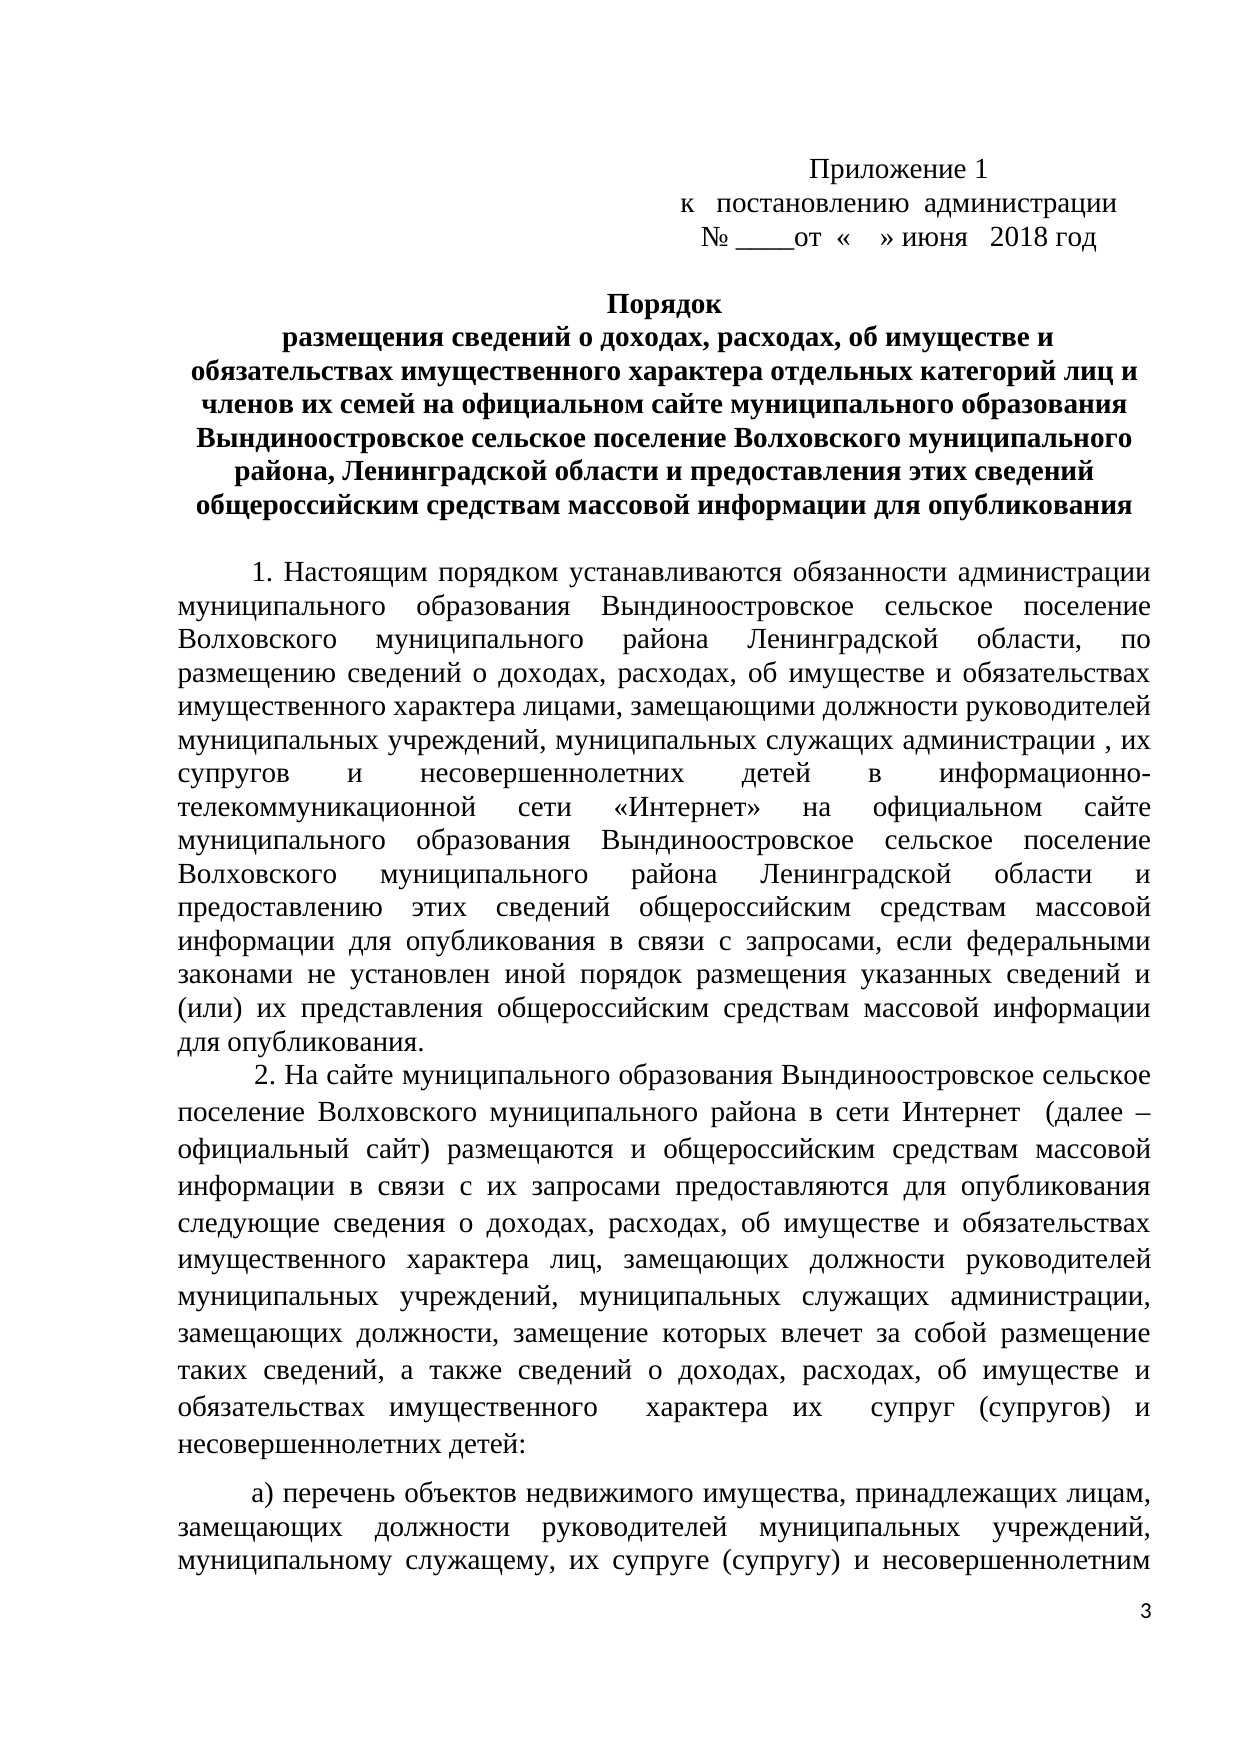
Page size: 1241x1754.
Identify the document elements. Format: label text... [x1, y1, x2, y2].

text 1. Настоящим порядком устанавливаются обязанности администрации муниципального образования Вындиноостровское сельское поселение Волховского муниципального района Ленинградской области, по размещению сведений о доходах, расходах, об имуществе и обязательствах имущественного характера лицами, замещающими должности руководителей муниципальных учреждений, муниципальных служащих администрации , их супругов и несовершеннолетних детей в информационно- телекоммуникационной сети «Интернет» на официальном сайте муниципального образования Вындиноостровское сельское поселение Волховского муниципального района Ленинградской области и предоставлению этих сведений общероссийским средствам массовой информации для опубликования в связи с запросами, если федеральными законами не установлен иной порядок размещения указанных сведений и (или) их представления общероссийским средствам массовой информации для опубликования. [177, 554, 1152, 1057]
text к постановлению администрации [646, 185, 1152, 219]
text размещения сведений о доходах, расходах, об имуществе и обязательствах имущественного характера отдельных категорий лиц и членов их семей на официальном сайте муниципального образования Вындиноостровское сельское поселение Волховского муниципального района, Ленинградской области и предоставления этих сведений общероссийским средствам массовой информации для опубликования [177, 319, 1152, 521]
text Порядок [177, 286, 1152, 319]
text 2. На сайте муниципального образования Вындиноостровское сельское поселение Волховского муниципального района в сети Интернет (далее – официальный сайт) размещаются и общероссийским средствам массовой информации в связи с их запросами предоставляются для опубликования следующие сведения о доходах, расходах, об имуществе и обязательствах имущественного характера лиц, замещающих должности руководителей муниципальных учреждений, муниципальных служащих администрации, замещающих должности, замещение которых влечет за собой размещение таких сведений, а также сведений о доходах, расходах, об имуществе и обязательствах имущественного характера их супруг (супругов) и несовершеннолетних детей: [177, 1057, 1152, 1459]
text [177, 1475, 1152, 1576]
text № ____от « » июня 2018 год [646, 219, 1152, 252]
text Приложение 1 [646, 152, 1152, 185]
